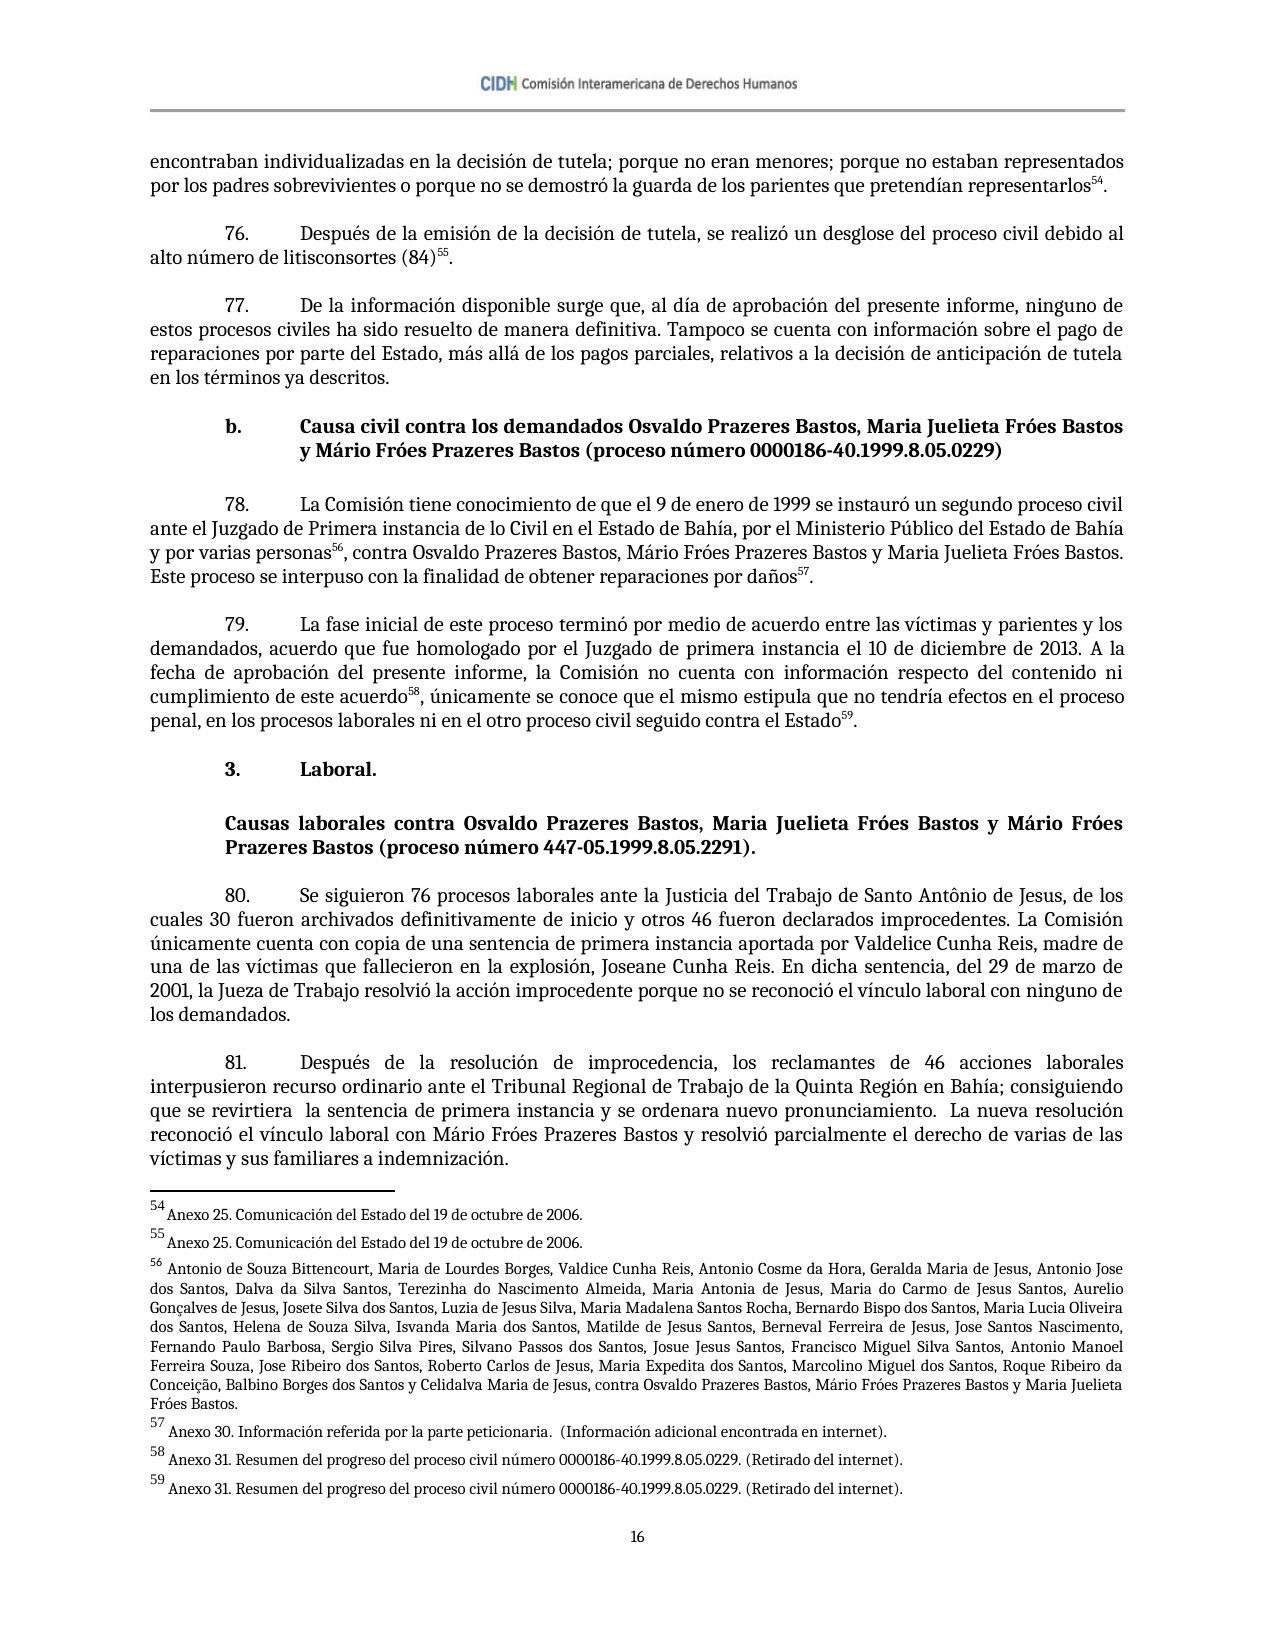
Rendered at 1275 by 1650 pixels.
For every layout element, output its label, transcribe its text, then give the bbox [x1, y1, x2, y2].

list La Comisión tiene conocimiento de que el 9 de enero de 1999 se instauró un segundo proceso civil ante el Juzgado de Primera instancia de lo Civil en el Estado de Bahía, por el Ministerio Público del Estado de Bahía y por varias personas, contra Osvaldo Prazeres Bastos, Mário Fróes Prazeres Bastos y Maria Juelieta Fróes Bastos. Este proceso se interpuso con la finalidad de obtener reparaciones por daños. [150, 493, 1125, 588]
subtitle 3. Laboral. [150, 757, 1125, 781]
list Se siguieron 76 procesos laborales ante la Justicia del Trabajo de Santo Antônio de Jesus, de los cuales 30 fueron archivados definitivamente de inicio y otros 46 fueron declarados improcedentes. La Comisión únicamente cuenta con copia de una sentencia de primera instancia aportada por Valdelice Cunha Reis, madre de una de las víctimas que fallecieron en la explosión, Joseane Cunha Reis. En dicha sentencia, del 29 de marzo de 2001, la Jueza de Trabajo resolvió la acción improcedente porque no se reconoció el vínculo laboral con ninguno de los demandados. [150, 883, 1125, 1027]
picture [475, 75, 800, 93]
text b. Causa civil contra los demandados Osvaldo Prazeres Bastos, Maria Juelieta Fróes Bastos y Mário Fróes Prazeres Bastos (proceso número 0000186-40.1999.8.05.0229) [225, 414, 1125, 462]
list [150, 150, 1125, 198]
list La fase inicial de este proceso terminó por medio de acuerdo entre las víctimas y parientes y los demandados, acuerdo que fue homologado por el Juzgado de primera instancia el 10 de diciembre de 2013. A la fecha de aprobación del presente informe, la Comisión no cuenta con información respecto del contenido ni cumplimiento de este acuerdo, únicamente se conoce que el mismo estipula que no tendría efectos en el proceso penal, en los procesos laborales ni en el otro proceso civil seguido contra el Estado. [150, 612, 1125, 732]
list Después de la resolución de improcedencia, los reclamantes de 46 acciones laborales interpusieron recurso ordinario ante el Tribunal Regional de Trabajo de la Quinta Región en Bahía; consiguiendo que se revirtiera la sentencia de primera instancia y se ordenara nuevo pronunciamiento. La nueva resolución reconoció el vínculo laboral con Mário Fróes Prazeres Bastos y resolvió parcialmente el derecho de varias de las víctimas y sus familiares a indemnización. [150, 1051, 1125, 1171]
text Causas laborales contra Osvaldo Prazeres Bastos, Maria Juelieta Fróes Bastos y Mário Fróes Prazeres Bastos (proceso número 447-05.1999.8.05.2291). [225, 811, 1125, 859]
list Después de la emisión de la decisión de tutela, se realizó un desglose del proceso civil debido al alto número de litisconsortes (84). [150, 222, 1125, 270]
list De la información disponible surge que, al día de aprobación del presente informe, ninguno de estos procesos civiles ha sido resuelto de manera definitiva. Tampoco se cuenta con información sobre el pago de reparaciones por parte del Estado, más allá de los pagos parciales, relativos a la decisión de anticipación de tutela en los términos ya descritos. [150, 294, 1125, 389]
